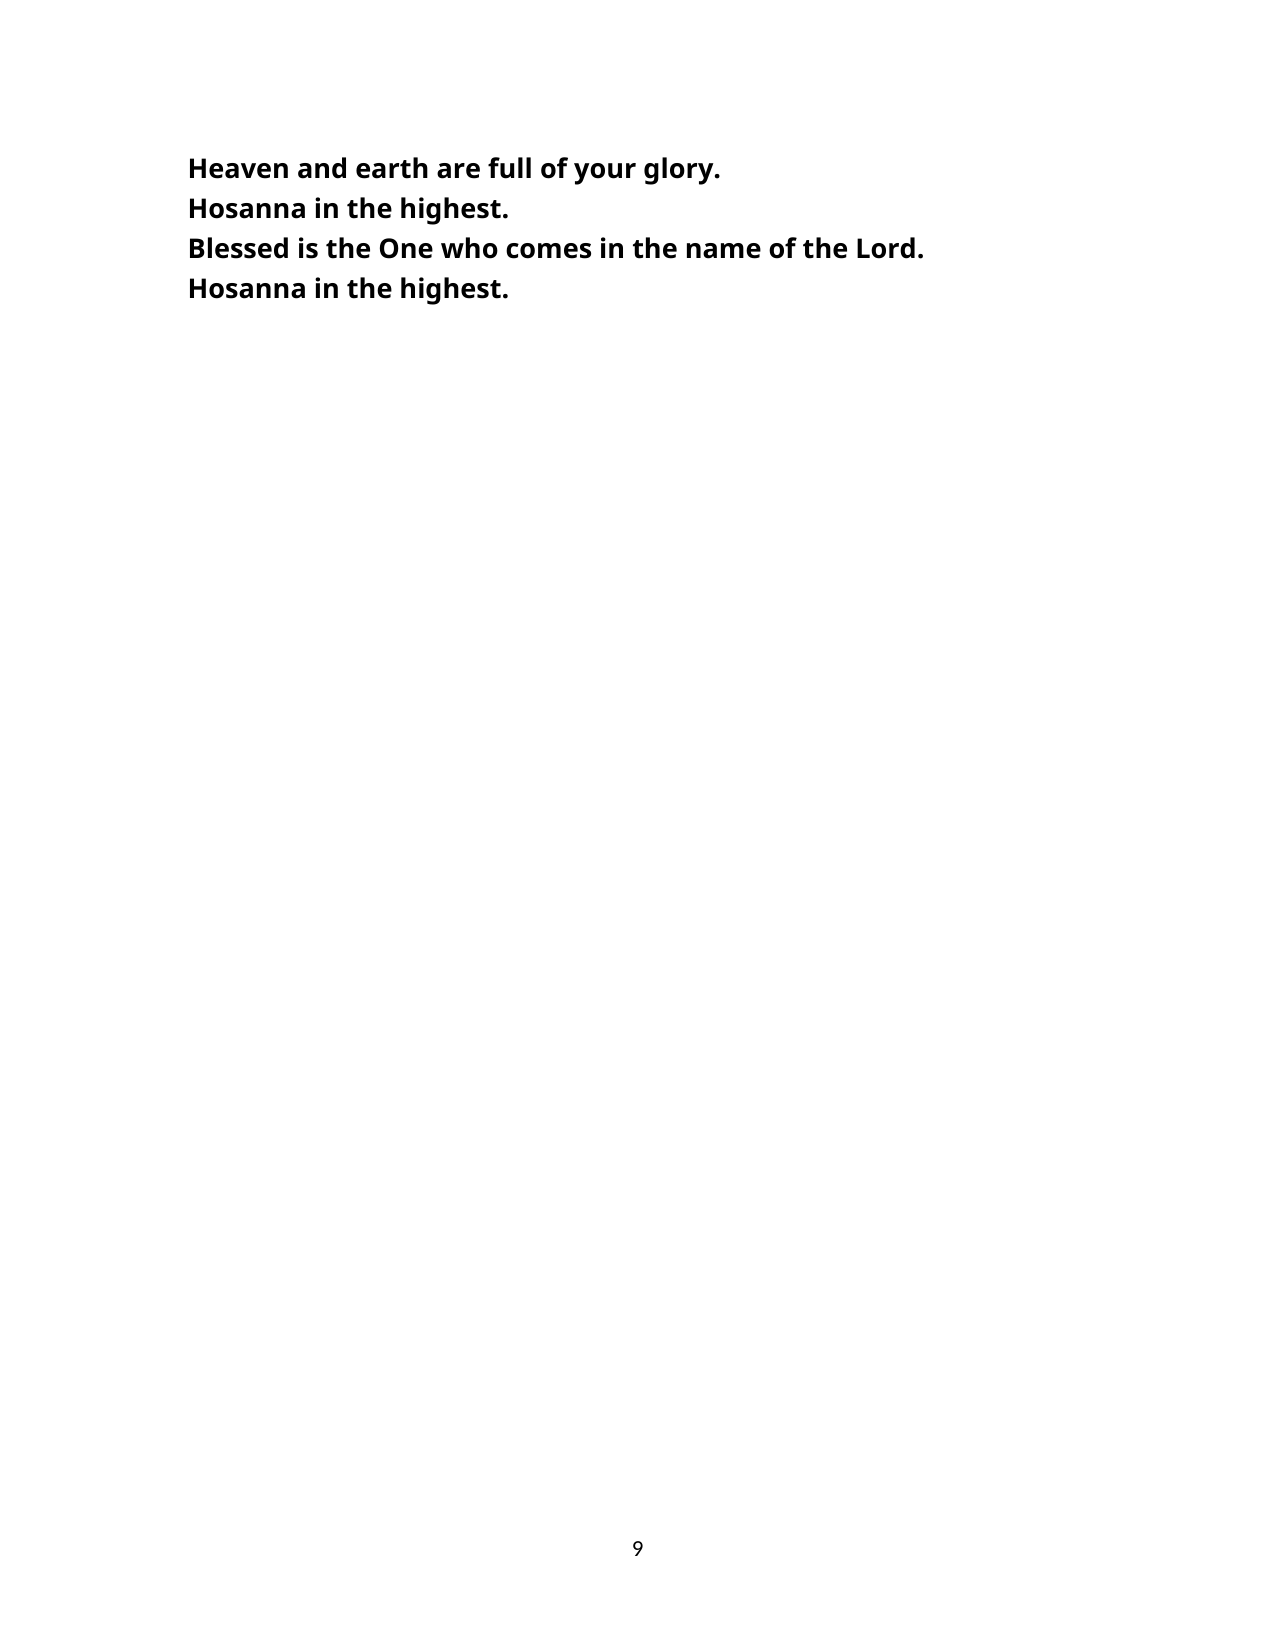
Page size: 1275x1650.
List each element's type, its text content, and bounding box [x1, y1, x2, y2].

text Hosanna in the highest. [187, 269, 1125, 306]
text Heaven and earth are full of your glory. [187, 150, 1125, 187]
text Blessed is the One who comes in the name of the Lord. [187, 229, 1125, 266]
text Hosanna in the highest. [187, 190, 1125, 227]
